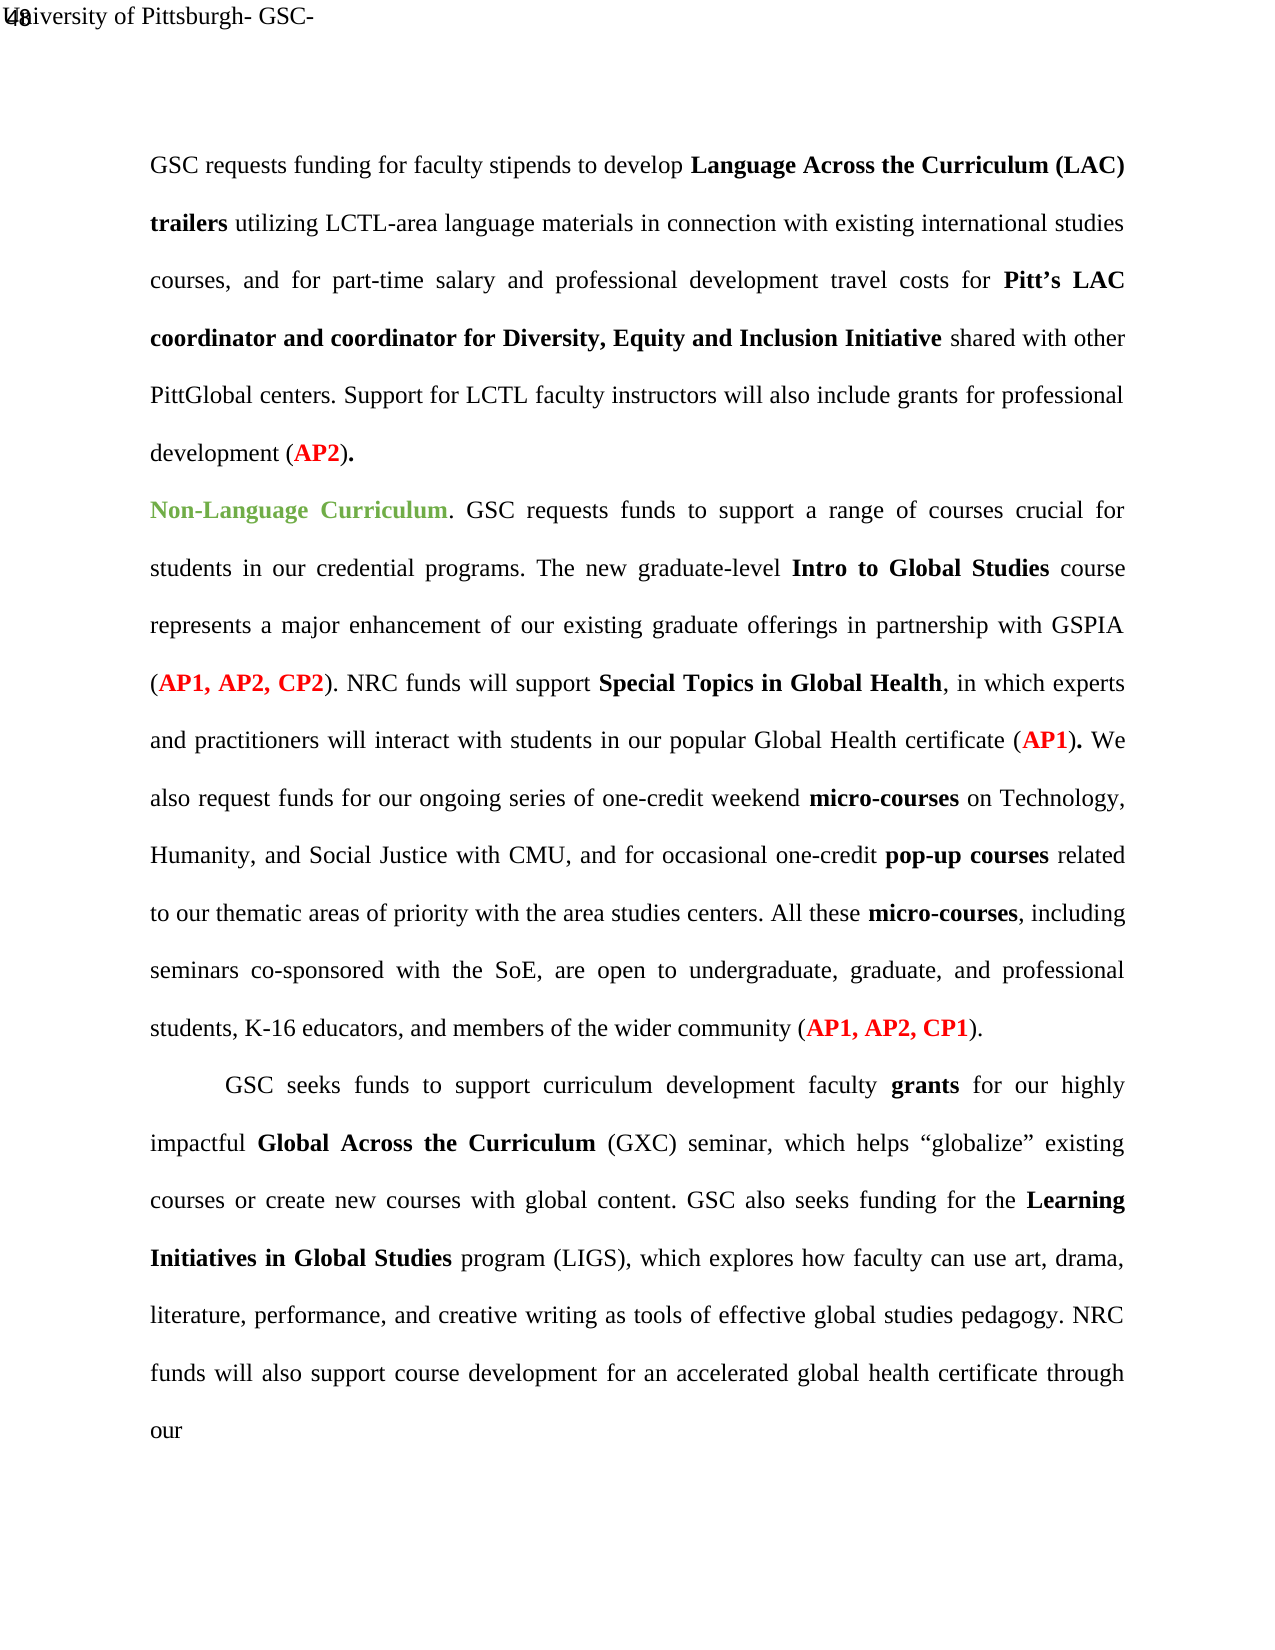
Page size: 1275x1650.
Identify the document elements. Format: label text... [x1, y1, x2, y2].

text Non-Language Curriculum. GSC requests funds to support a range of courses crucial for students in our credential programs. The new graduate-level Intro to Global Studies course represents a major enhancement of our existing graduate offerings in partnership with GSPIA (AP1, AP2, CP2). NRC funds will support Special Topics in Global Health, in which experts and practitioners will interact with students in our popular Global Health certificate (AP1). We also request funds for our ongoing series of one-credit weekend micro-courses on Technology, Humanity, and Social Justice with CMU, and for occasional one-credit pop-up courses related to our thematic areas of priority with the area studies centers. All these micro-courses, including seminars co-sponsored with the SoE, are open to undergraduate, graduate, and professional students, K-16 educators, and members of the wider community (AP1, AP2, CP1). [150, 495, 1125, 1041]
text GSC requests funding for faculty stipends to develop Language Across the Curriculum (LAC) trailers utilizing LCTL-area language materials in connection with existing international studies courses, and for part-time salary and professional development travel costs for Pitt’s LAC coordinator and coordinator for Diversity, Equity and Inclusion Initiative shared with other PittGlobal centers. Support for LCTL faculty instructors will also include grants for professional development (AP2). [150, 150, 1125, 466]
text GSC seeks funds to support curriculum development faculty grants for our highly impactful Global Across the Curriculum (GXC) seminar, which helps “globalize” existing courses or create new courses with global content. GSC also seeks funding for the Learning Initiatives in Global Studies program (LIGS), which explores how faculty can use art, drama, literature, performance, and creative writing as tools of effective global studies pedagogy. NRC funds will also support course development for an accelerated global health certificate through our [150, 1070, 1125, 1444]
